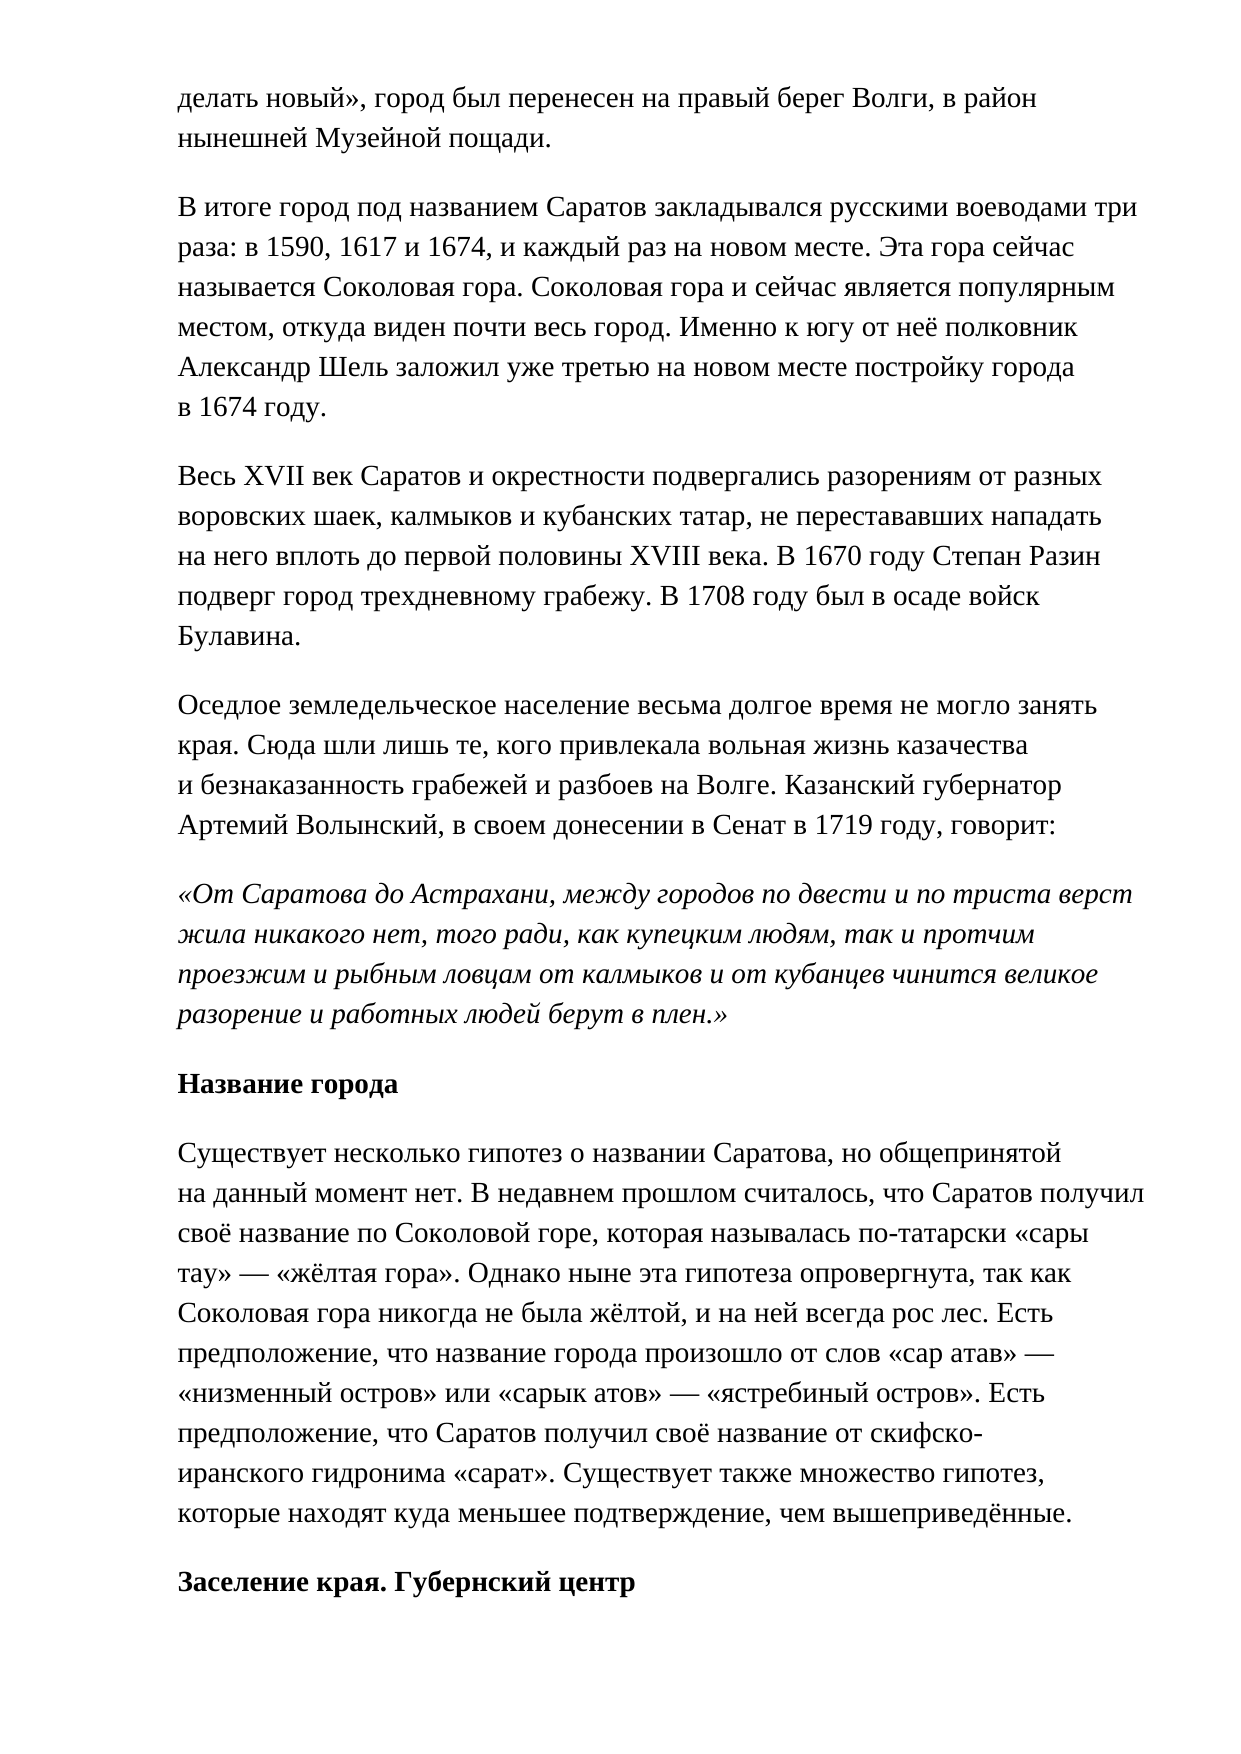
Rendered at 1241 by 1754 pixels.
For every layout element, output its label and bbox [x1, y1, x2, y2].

table_header [177, 44, 1152, 1627]
